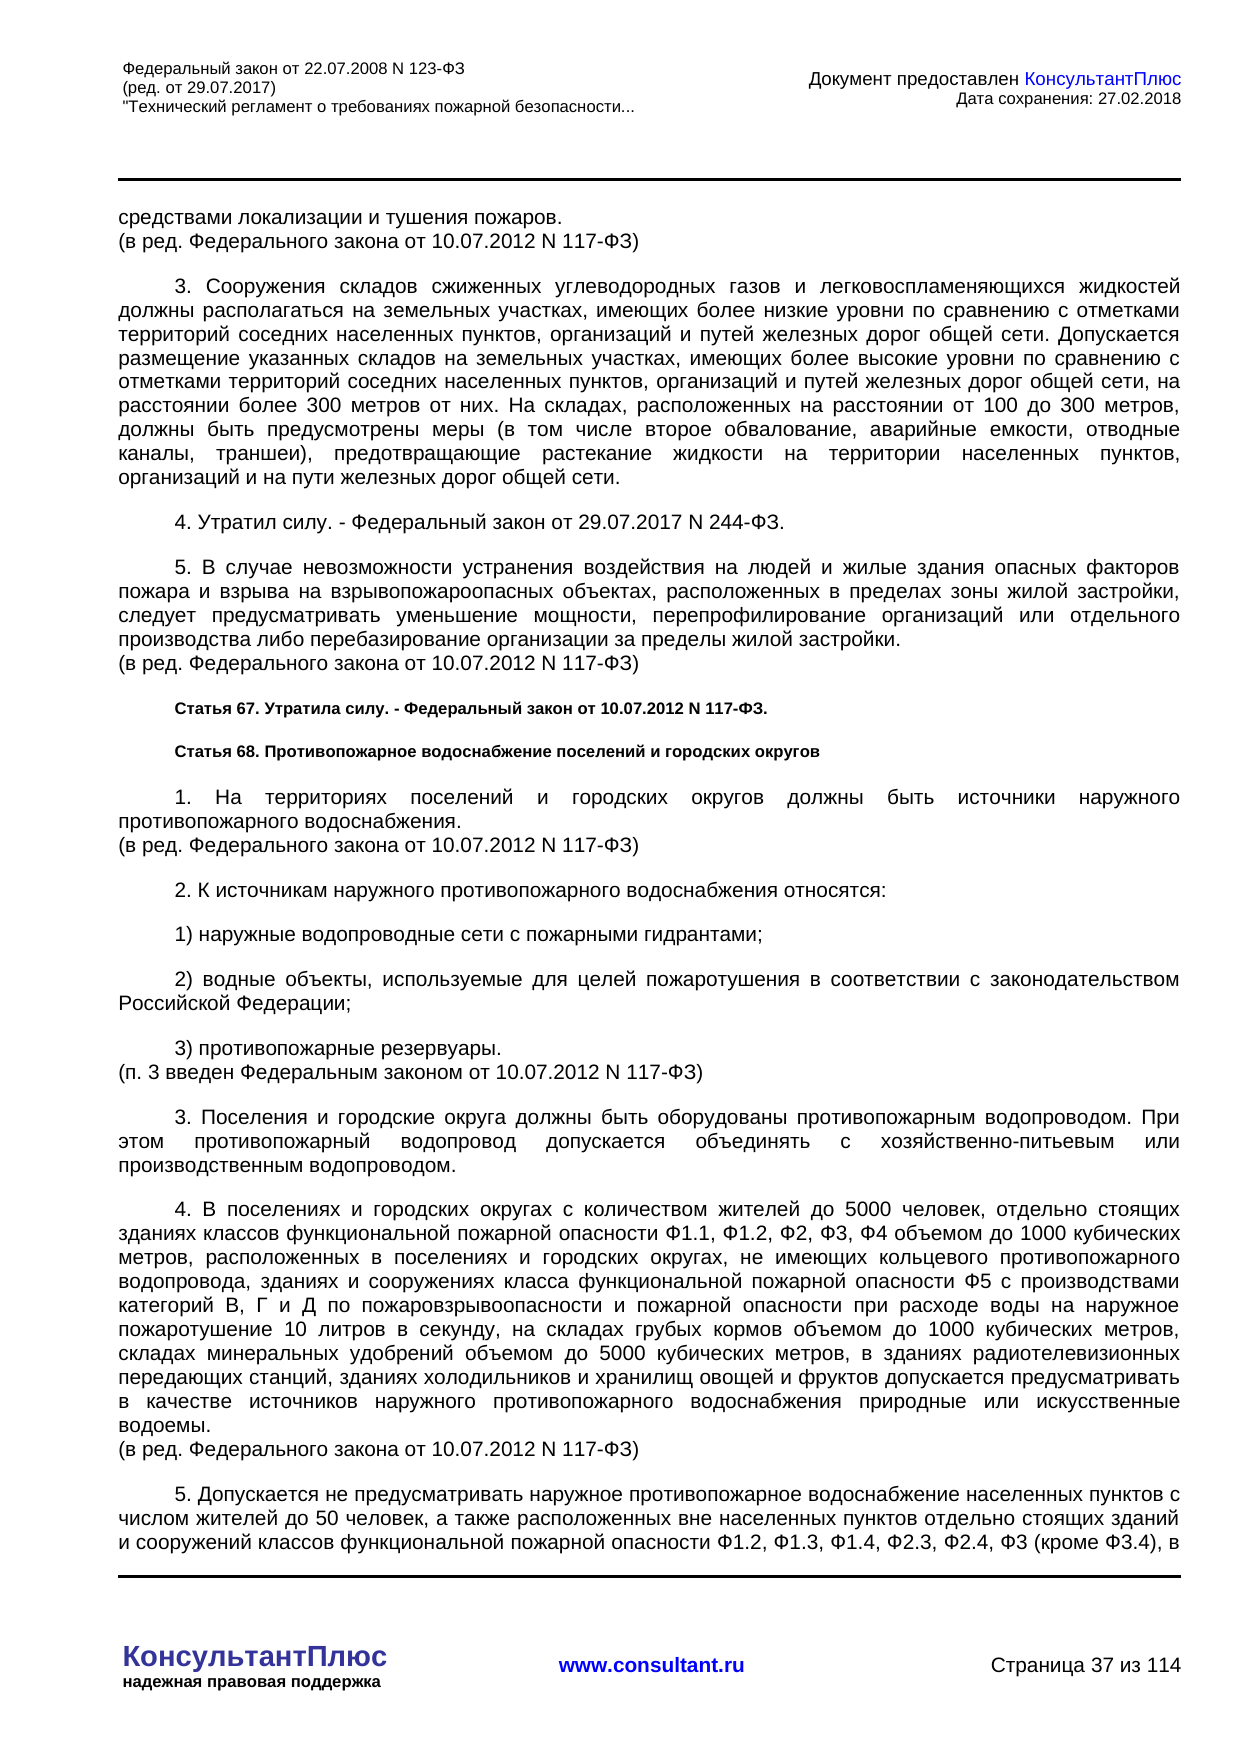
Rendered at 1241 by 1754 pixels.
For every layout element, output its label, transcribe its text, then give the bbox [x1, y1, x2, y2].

text 3) противопожарные резервуары. [118, 1036, 1181, 1060]
text 1) наружные водопроводные сети с пожарными гидрантами; [118, 922, 1181, 946]
text (в ред. Федерального закона от 10.07.2012 N 117-ФЗ) [118, 651, 1181, 674]
title Статья 67. Утратила силу. - Федеральный закон от 10.07.2012 N 117-ФЗ. [118, 698, 1181, 718]
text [118, 205, 1181, 229]
text 4. В поселениях и городских округах с количеством жителей до 5000 человек, отдельно стоящих зданиях классов функциональной пожарной опасности Ф1.1, Ф1.2, Ф2, Ф3, Ф4 объемом до 1000 кубических метров, расположенных в поселениях и городских округах, не имеющих кольцевого противопожарного водопровода, зданиях и сооружениях класса функциональной пожарной опасности Ф5 с производствами категорий В, Г и Д по пожаровзрывоопасности и пожарной опасности при расходе воды на наружное пожаротушение 10 литров в секунду, на складах грубых кормов объемом до 1000 кубических метров, складах минеральных удобрений объемом до 5000 кубических метров, в зданиях радиотелевизионных передающих станций, зданиях холодильников и хранилищ овощей и фруктов допускается предусматривать в качестве источников наружного противопожарного водоснабжения природные или искусственные водоемы. [118, 1197, 1181, 1437]
text (в ред. Федерального закона от 10.07.2012 N 117-ФЗ) [118, 1437, 1181, 1461]
text (в ред. Федерального закона от 10.07.2012 N 117-ФЗ) [118, 229, 1181, 253]
text 2) водные объекты, используемые для целей пожаротушения в соответствии с законодательством Российской Федерации; [118, 967, 1181, 1015]
title Статья 68. Противопожарное водоснабжение поселений и городских округов [118, 742, 1181, 761]
text 4. Утратил силу. - Федеральный закон от 29.07.2017 N 244-ФЗ. [118, 510, 1181, 534]
text 3. Поселения и городские округа должны быть оборудованы противопожарным водопроводом. При этом противопожарный водопровод допускается объединять с хозяйственно-питьевым или производственным водопроводом. [118, 1104, 1181, 1176]
text 2. К источникам наружного противопожарного водоснабжения относятся: [118, 877, 1181, 901]
text (п. 3 введен Федеральным законом от 10.07.2012 N 117-ФЗ) [118, 1060, 1181, 1084]
text 1. На территориях поселений и городских округов должны быть источники наружного противопожарного водоснабжения. [118, 785, 1181, 833]
text (в ред. Федерального закона от 10.07.2012 N 117-ФЗ) [118, 833, 1181, 857]
text 3. Сооружения складов сжиженных углеводородных газов и легковоспламеняющихся жидкостей должны располагаться на земельных участках, имеющих более низкие уровни по сравнению с отметками территорий соседних населенных пунктов, организаций и путей железных дорог общей сети. Допускается размещение указанных складов на земельных участках, имеющих более высокие уровни по сравнению с отметками территорий соседних населенных пунктов, организаций и путей железных дорог общей сети, на расстоянии более 300 метров от них. На складах, расположенных на расстоянии от 100 до 300 метров, должны быть предусмотрены меры (в том числе второе обвалование, аварийные емкости, отводные каналы, траншеи), предотвращающие растекание жидкости на территории населенных пунктов, организаций и на пути железных дорог общей сети. [118, 273, 1181, 489]
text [118, 1482, 1181, 1553]
text 5. В случае невозможности устранения воздействия на людей и жилые здания опасных факторов пожара и взрыва на взрывопожароопасных объектах, расположенных в пределах зоны жилой застройки, следует предусматривать уменьшение мощности, перепрофилирование организаций или отдельного производства либо перебазирование организации за пределы жилой застройки. [118, 555, 1181, 651]
